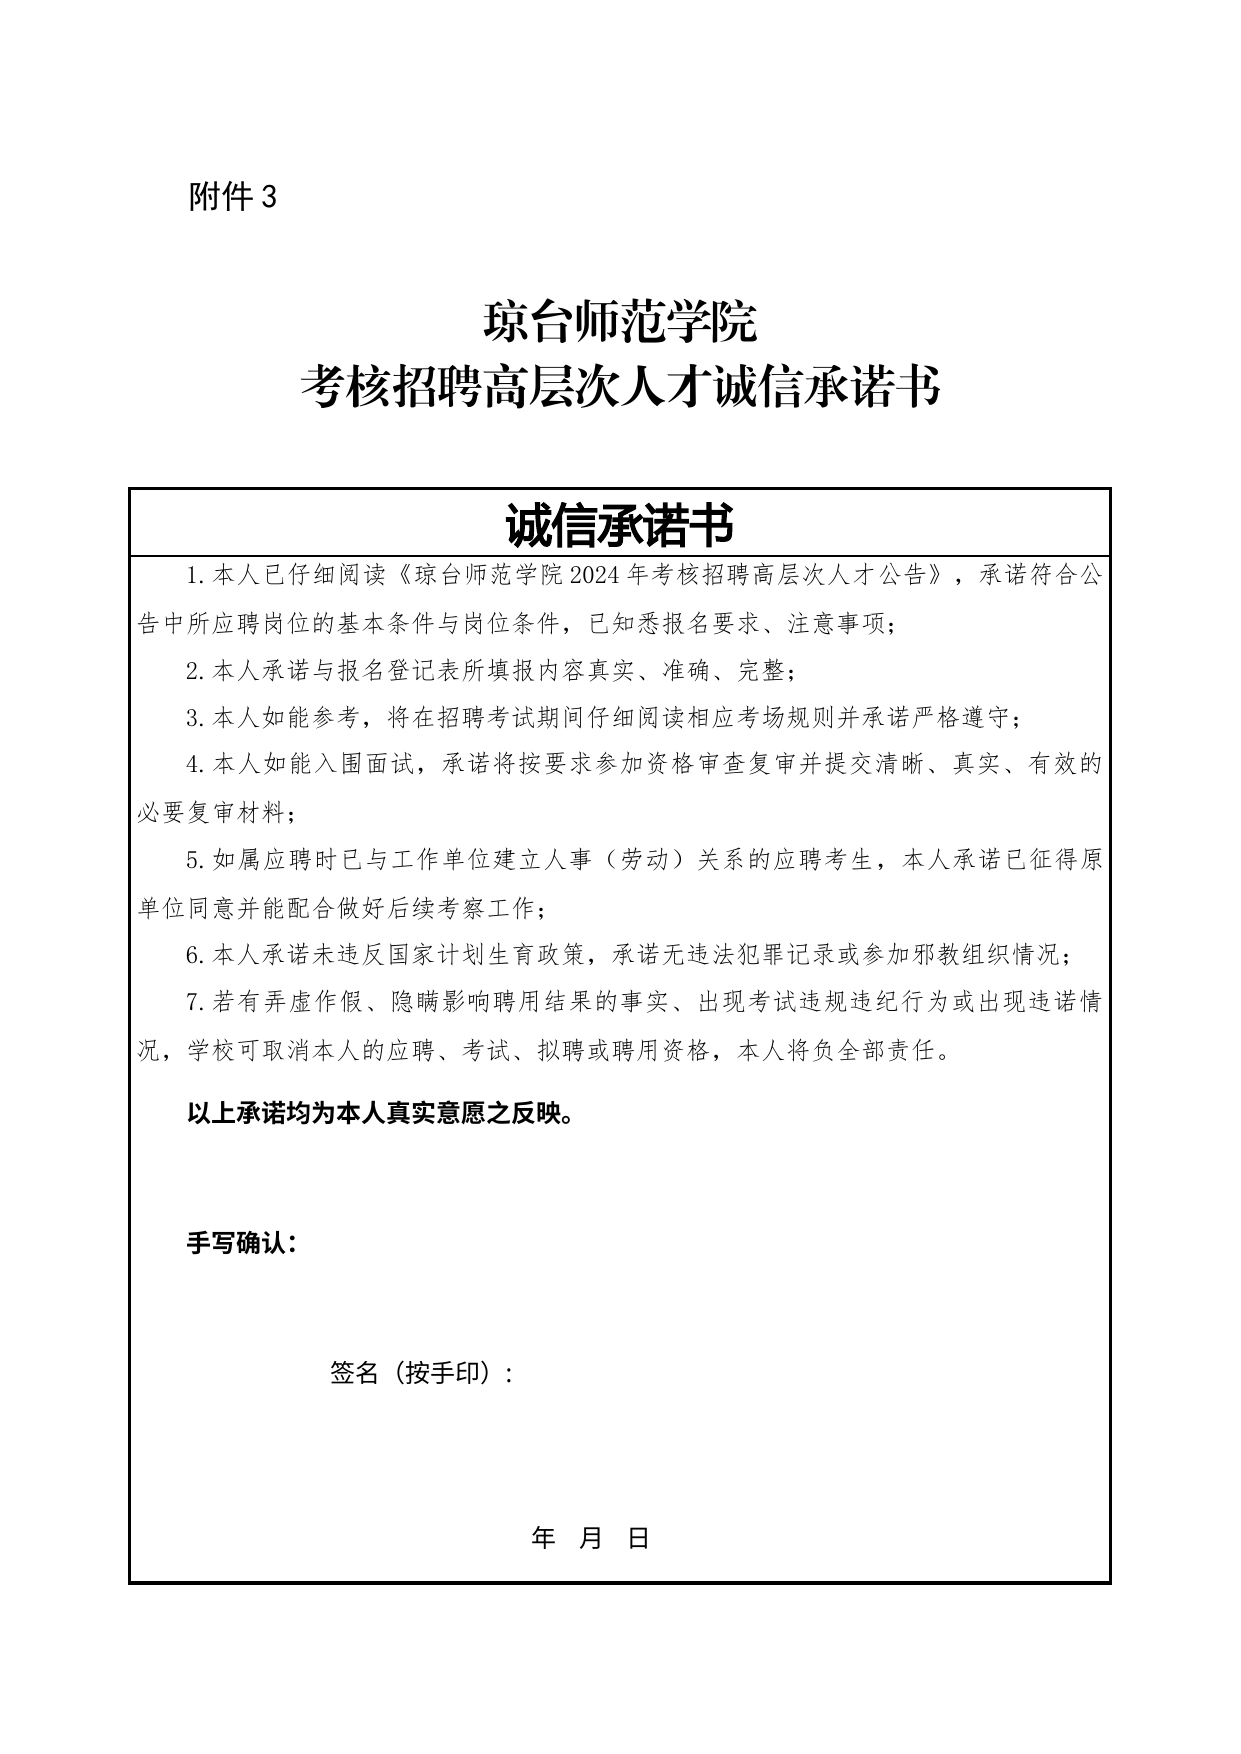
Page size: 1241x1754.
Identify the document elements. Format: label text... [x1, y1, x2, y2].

text 考核招聘高层次人才诚信承诺书 [187, 357, 1053, 422]
table_cell 1.本人已仔细阅读《琼台师范学院2024年考核招聘高层次人才公告》，承诺符合公告中所应聘岗位的基本条件与岗位条件，已知悉报名要求、注意事项； 2.本人承诺与报名登记表所填报内容真实、准确、完整； 3.本人如能参考，将在招聘考试期间仔细阅读相应考场规则并承诺严格遵守； 4.本人如能入围面试，承诺将按要求参加资格审查复审并提交清晰、真实、有效的必要复审材料； 5.如属应聘时已与工作单位建立人事（劳动）关系的应聘考生，本人承诺已征得原单位同意并能配合做好后续考察工作； 6.本人承诺未违反国家计划生育政策，承诺无违法犯罪记录或参加邪教组织情况； 7.若有弄虚作假、隐瞒影响聘用结果的事实、出现考试违规违纪行为或出现违诺情况，学校可取消本人的应聘、考试、拟聘或聘用资格，本人将负全部责任。 以上承诺均为本人真实意愿之反映。 手写确认： 签名（按手印）: 年 月 日 [131, 557, 1109, 1581]
table_header 诚信承诺书 [131, 490, 1109, 555]
text 琼台师范学院 [187, 292, 1053, 357]
text 附件3 [187, 162, 1053, 227]
